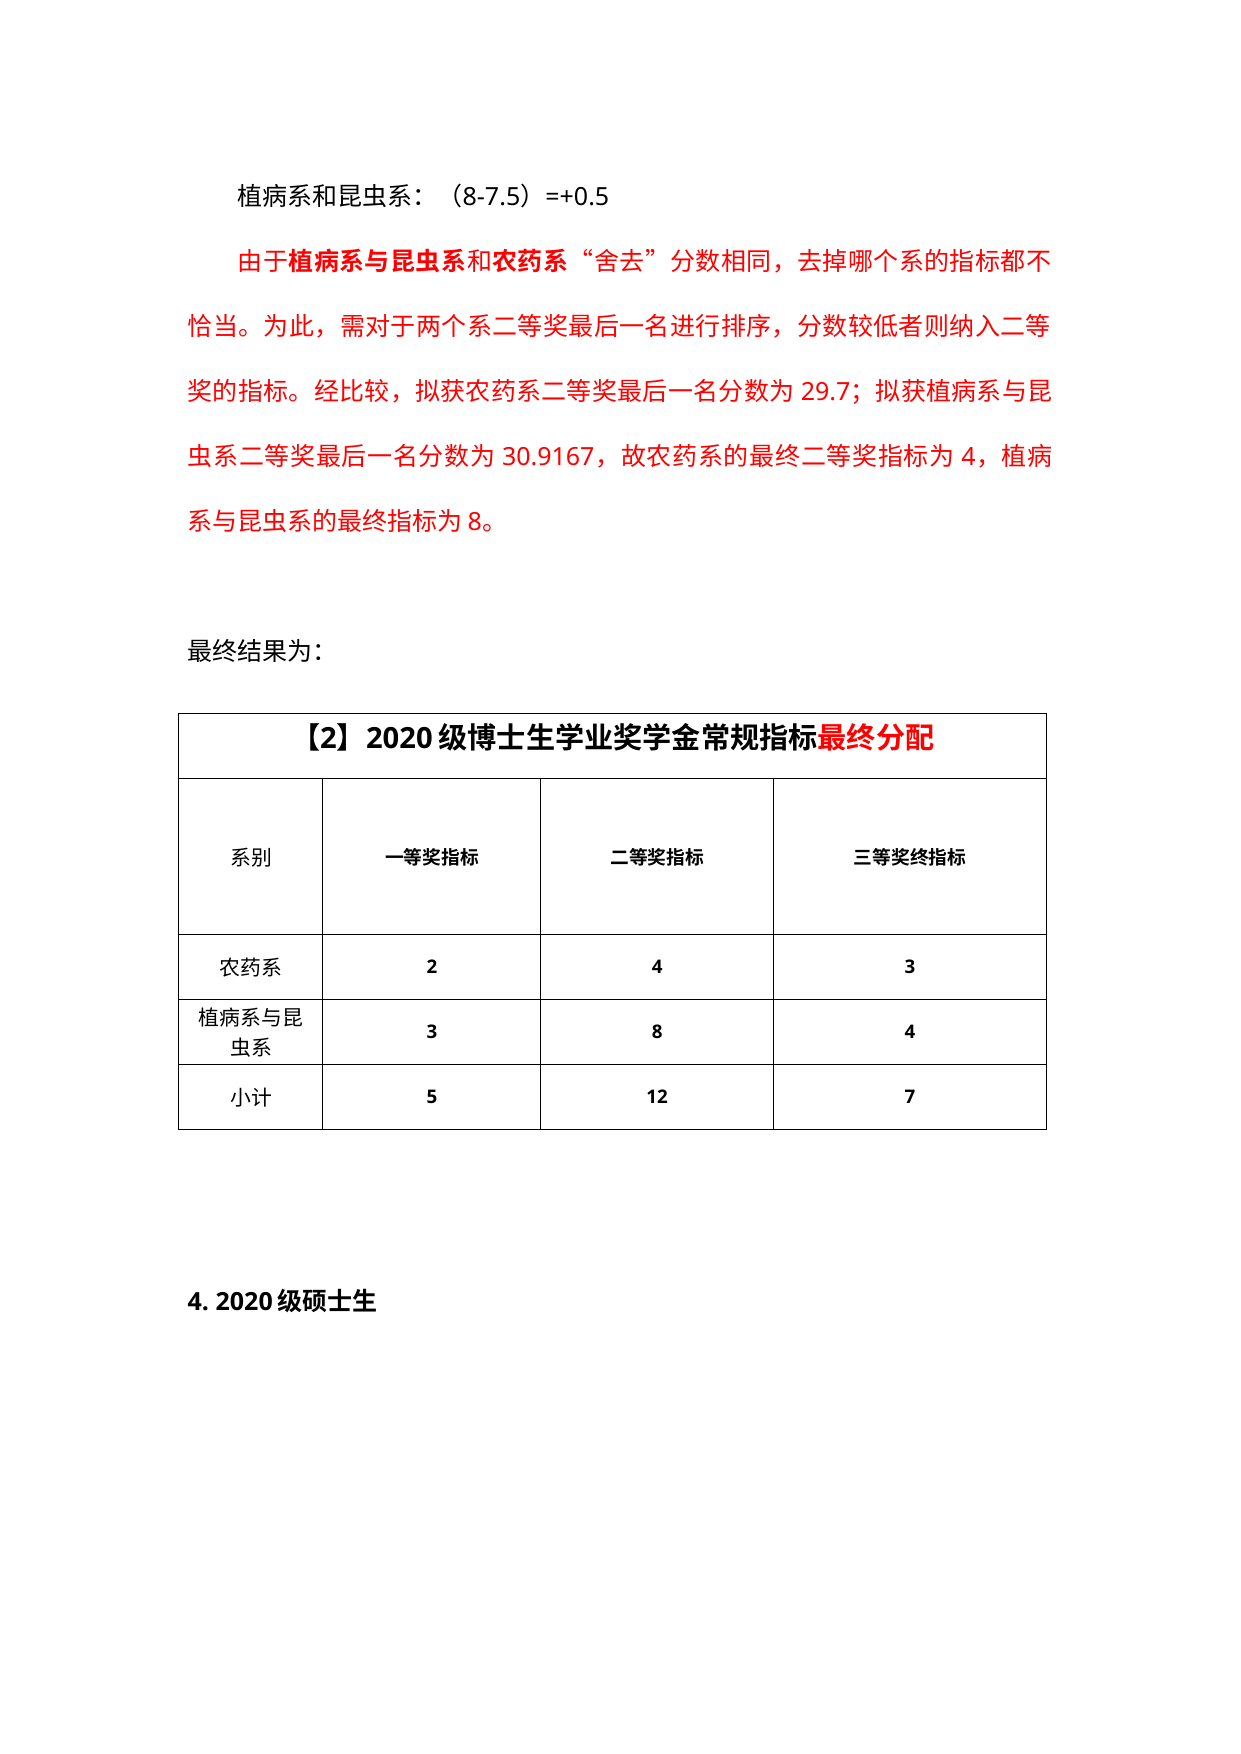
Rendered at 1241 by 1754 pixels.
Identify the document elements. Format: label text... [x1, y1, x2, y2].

table_cell 5 [323, 1065, 540, 1128]
table_cell 植病系与昆虫系 [179, 1000, 322, 1063]
table_cell 3 [774, 935, 1046, 998]
text 最终结果为： [187, 617, 1053, 682]
text 植病系和昆虫系：（8-7.5）=+0.5 [187, 162, 1053, 227]
table_cell 8 [541, 1000, 773, 1063]
text 由于植病系与昆虫系和农药系“舍去”分数相同，去掉哪个系的指标都不恰当。为此，需对于两个系二等奖最后一名进行排序，分数较低者则纳入二等奖的指标。经比较，拟获农药系二等奖最后一名分数为29.7；拟获植病系与昆虫系二等奖最后一名分数为30.9167，故农药系的最终二等奖指标为4，植病系与昆虫系的最终指标为8。 [187, 227, 1053, 552]
table_cell 4 [541, 935, 773, 998]
table_cell 小计 [179, 1065, 322, 1128]
table_cell 12 [541, 1065, 773, 1128]
table_cell 系别 [179, 779, 322, 933]
table_cell 3 [323, 1000, 540, 1063]
list 2020级硕士生 [187, 1267, 1053, 1332]
table_cell 三等奖终指标 [774, 779, 1046, 933]
table_cell 2 [323, 935, 540, 998]
table_cell 一等奖指标 [323, 779, 540, 933]
table_cell 7 [774, 1065, 1046, 1128]
table_header 【2】2020级博士生学业奖学金常规指标最终分配 [179, 714, 1046, 778]
table_cell 农药系 [179, 935, 322, 998]
table_cell 4 [774, 1000, 1046, 1063]
table_cell 二等奖指标 [541, 779, 773, 933]
